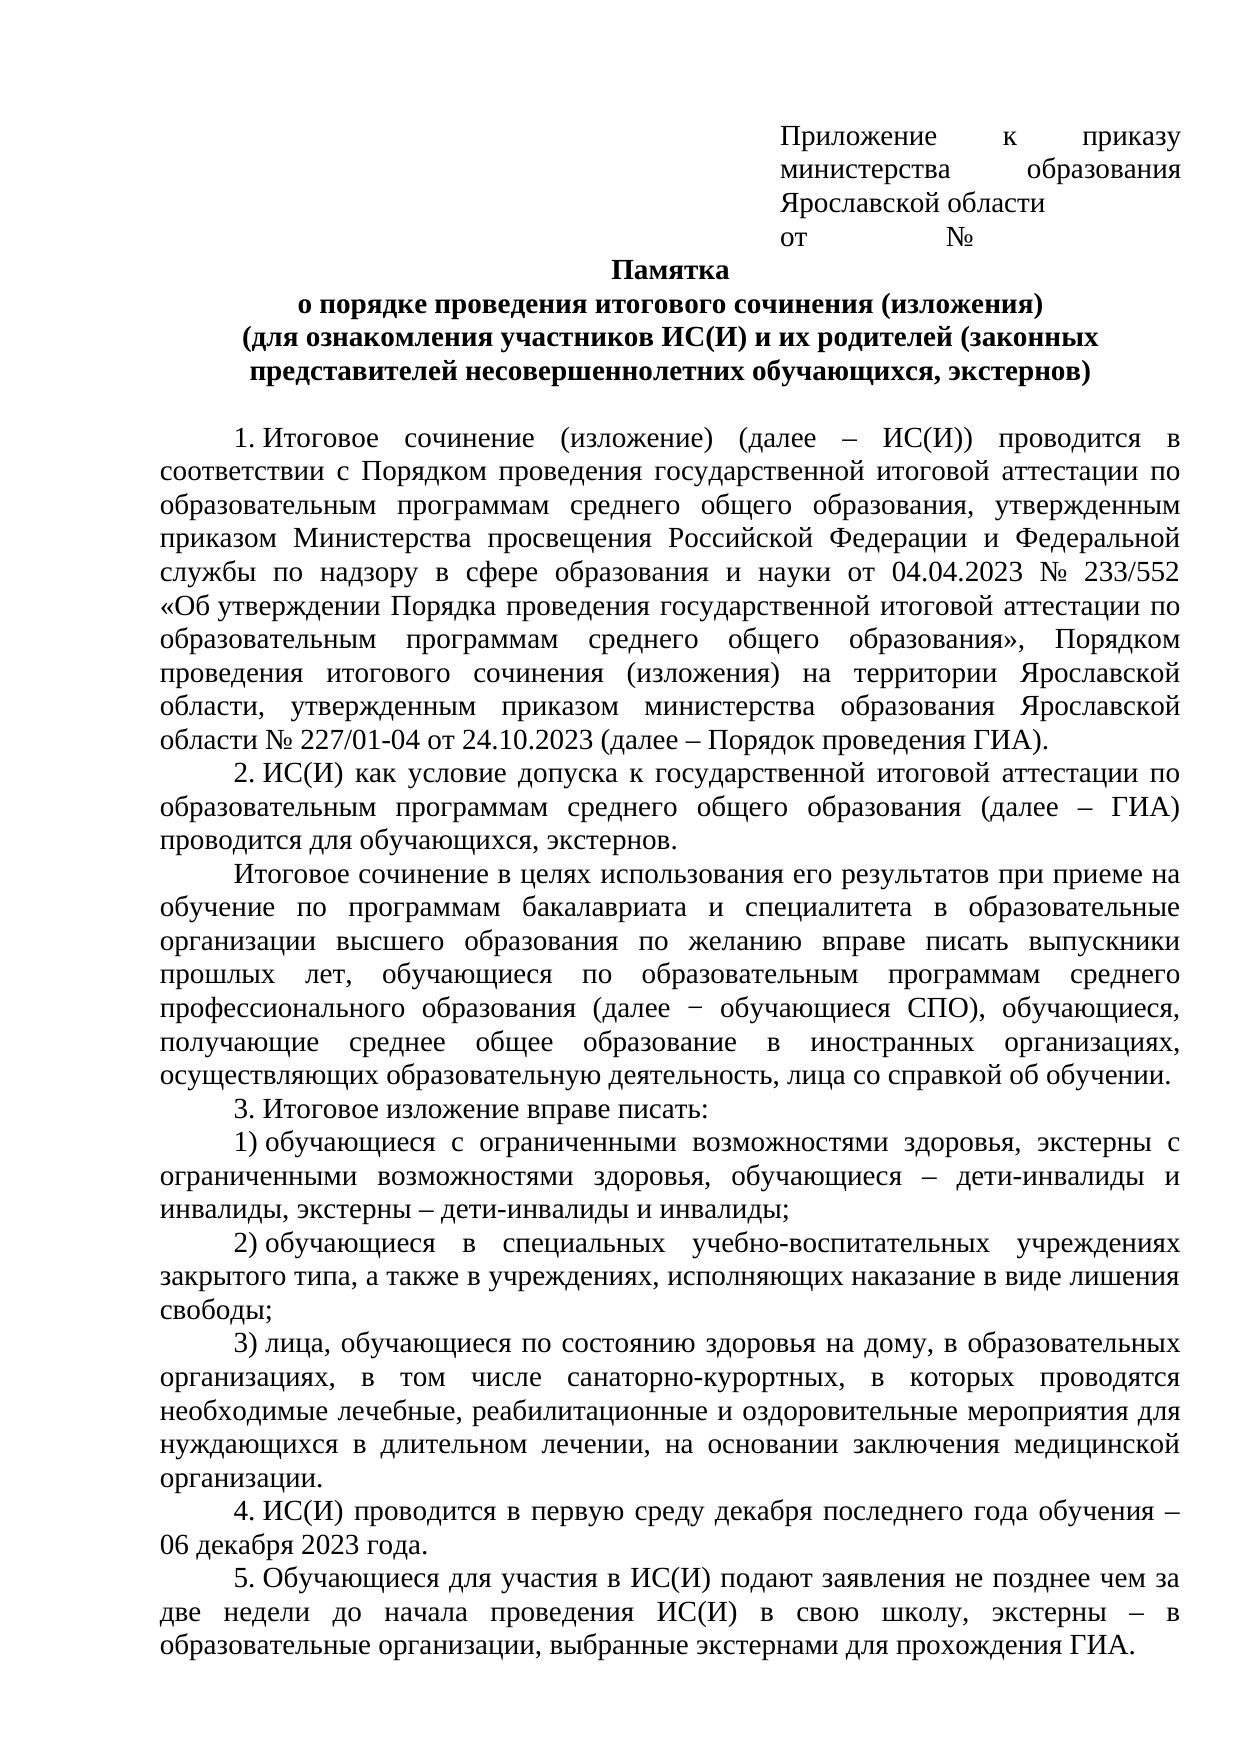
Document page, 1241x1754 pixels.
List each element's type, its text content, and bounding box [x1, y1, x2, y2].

text 1) обучающиеся с ограниченными возможностями здоровья, экстерны с ограниченными возможностями здоровья, обучающиеся – дети-инвалиды и инвалиды, экстерны – дети-инвалиды и инвалиды; [159, 1124, 1181, 1225]
text 2) обучающиеся в специальных учебно-воспитательных учреждениях закрытого типа, а также в учреждениях, исполняющих наказание в виде лишения свободы; [159, 1225, 1181, 1326]
text 3) лица, обучающиеся по состоянию здоровья на дому, в образовательных организациях, в том числе санаторно-курортных, в которых проводятся необходимые лечебные, реабилитационные и оздоровительные мероприятия для нуждающихся в длительном лечении, на основании заключения медицинской организации. [159, 1326, 1181, 1493]
text Памятка [159, 252, 1181, 286]
text 2. ИС(И) как условие допуска к государственной итоговой аттестации по образовательным программам среднего общего образования (далее – ГИА) проводится для обучающихся, экстернов. [159, 755, 1181, 856]
text Итоговое сочинение в целях использования его результатов при приеме на обучение по программам бакалавриата и специалитета в образовательные организации высшего образования по желанию вправе писать выпускники прошлых лет, обучающиеся по образовательным программам среднего профессионального образования (далее − обучающиеся СПО), обучающиеся, получающие среднее общее образование в иностранных организациях, осуществляющих образовательную деятельность, лица со справкой об обучении. [159, 856, 1181, 1091]
text Приложение к приказу министерства образования Ярославской области [780, 118, 1181, 219]
text от № [780, 219, 1181, 252]
text о порядке проведения итогового сочинения (изложения) [159, 286, 1181, 319]
text 3. Итоговое изложение вправе писать: [159, 1091, 1181, 1124]
text 5. Обучающиеся для участия в ИС(И) подают заявления не позднее чем за две недели до начала проведения ИС(И) в свою школу, экстерны – в образовательные организации, выбранные экстернами для прохождения ГИА. [159, 1560, 1181, 1661]
text 4. ИС(И) проводится в первую среду декабря последнего года обучения – 06 декабря 2023 года. [159, 1493, 1181, 1560]
text (для ознакомления участников ИС(И) и их родителей (законных представителей несовершеннолетних обучающихся, экстернов) [159, 319, 1181, 386]
text 1. Итоговое сочинение (изложение) (далее – ИС(И)) проводится в соответствии с Порядком проведения государственной итоговой аттестации по образовательным программам среднего общего образования, утвержденным приказом Министерства просвещения Российской Федерации и Федеральной службы по надзору в сфере образования и науки от 04.04.2023 № 233/552 «Об утверждении Порядка проведения государственной итоговой аттестации по образовательным программам среднего общего образования», Порядком проведения итогового сочинения (изложения) на территории Ярославской области, утвержденным приказом министерства образования Ярославской области № 227/01-04 от 24.10.2023 (далее – Порядок проведения ГИА). [159, 420, 1181, 755]
